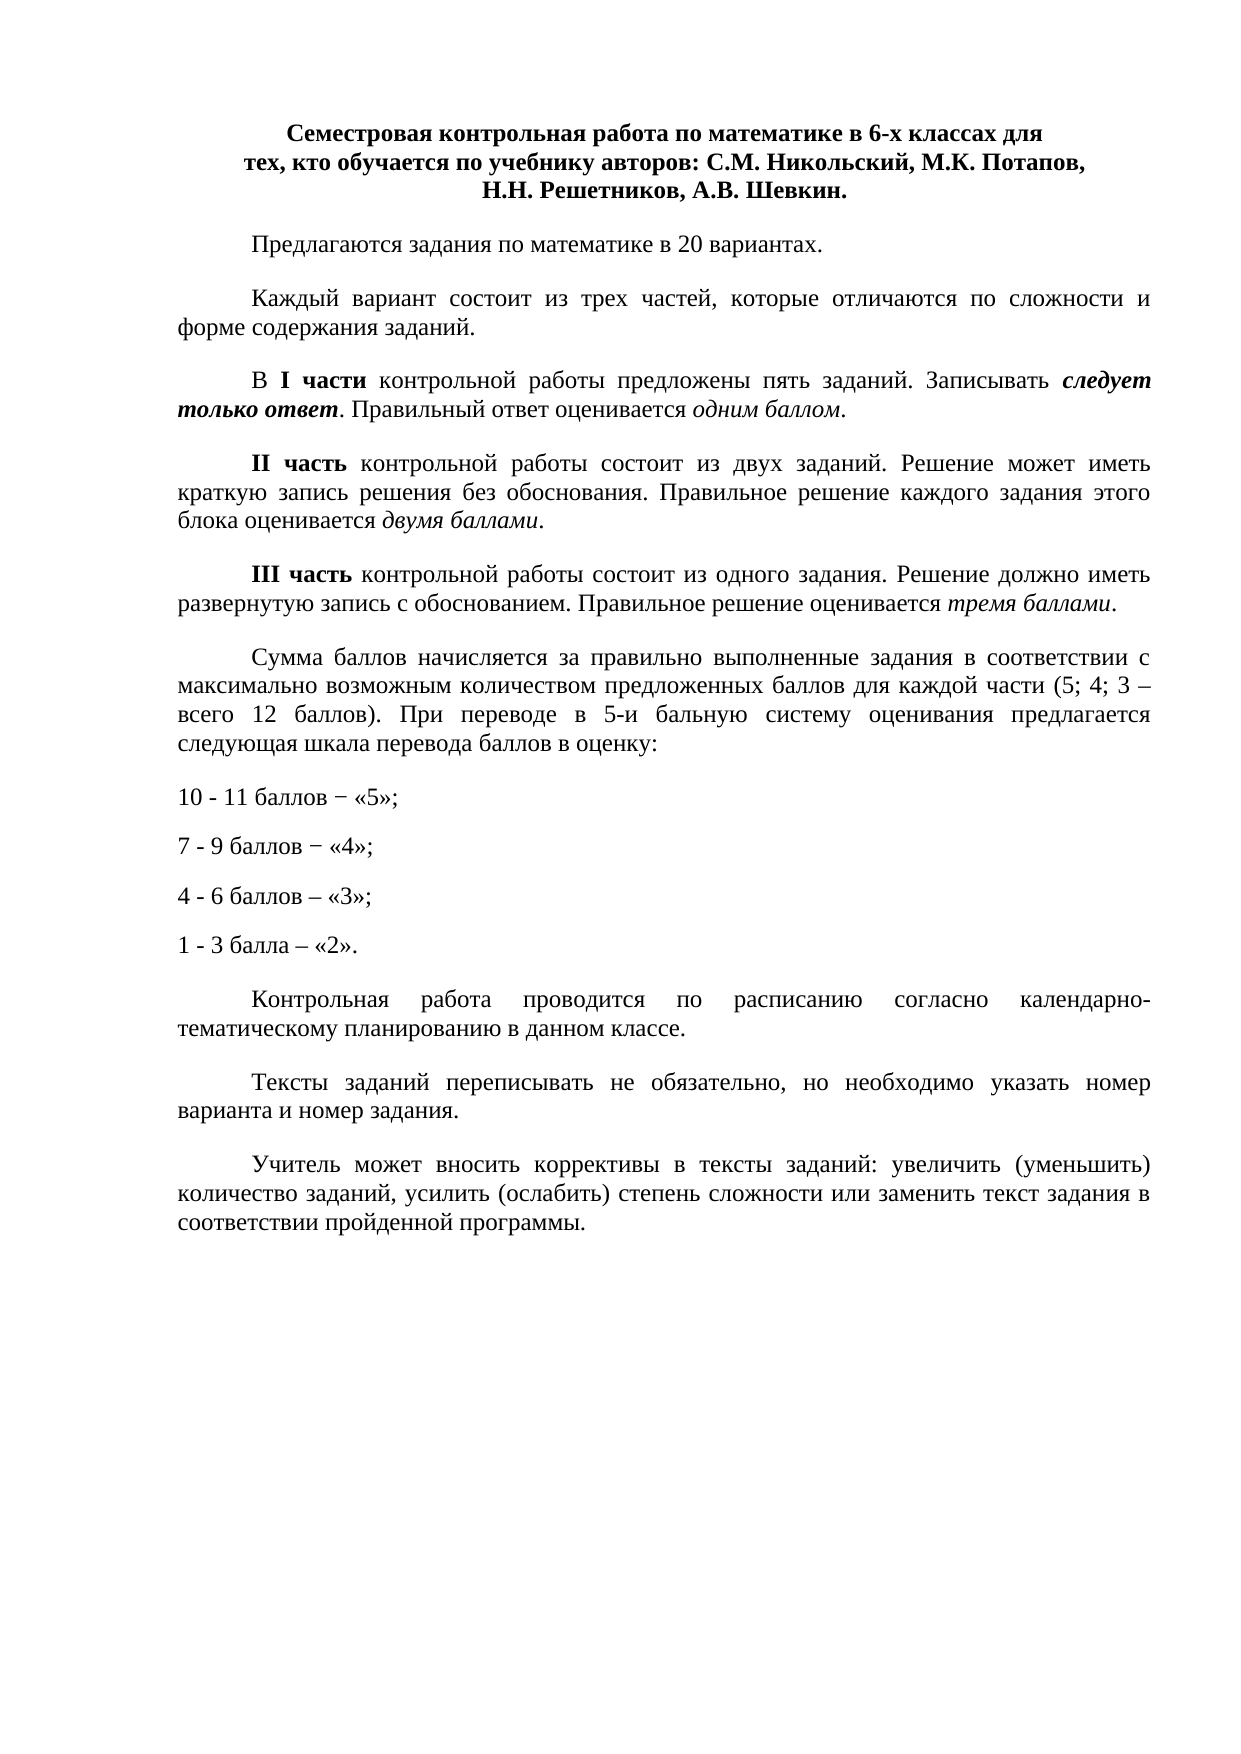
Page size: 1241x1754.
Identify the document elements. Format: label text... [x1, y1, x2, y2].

text Контрольная работа проводится по расписанию согласно календарно-тематическому планированию в данном классе. [177, 984, 1152, 1042]
text Сумма баллов начисляется за правильно выполненные задания в соответствии с максимально возможным количеством предложенных баллов для каждой части (5; 4; 3 – всего 12 баллов). При переводе в 5-и бальную систему оценивания предлагается следующая шкала перевода баллов в оценку: [177, 642, 1152, 757]
text тех, кто обучается по учебнику авторов: С.М. Никольский, М.К. Потапов, [177, 147, 1152, 176]
text 1 - 3 балла – «2». [177, 931, 1152, 959]
text Учитель может вносить коррективы в тексты заданий: увеличить (уменьшить) количество заданий, усилить (ослабить) степень сложности или заменить текст задания в соответствии пройденной программы. [177, 1149, 1152, 1236]
text ІІ часть контрольной работы состоит из двух заданий. Решение может иметь краткую запись решения без обоснования. Правильное решение каждого задания этого блока оценивается двумя баллами. [177, 448, 1152, 534]
text Каждый вариант состоит из трех частей, которые отличаются по сложности и форме содержания заданий. [177, 283, 1152, 341]
text Тексты заданий переписывать не обязательно, но необходимо указать номер варианта и номер задания. [177, 1067, 1152, 1124]
text Предлагаются задания по математике в 20 вариантах. [177, 229, 1152, 258]
text 7 - 9 баллов − «4»; [177, 831, 1152, 860]
text В І части контрольной работы предложены пять заданий. Записывать следует только ответ. Правильный ответ оценивается одним баллом. [177, 366, 1152, 423]
text ІІІ часть контрольной работы состоит из одного задания. Решение должно иметь развернутую запись с обоснованием. Правильное решение оценивается тремя баллами. [177, 559, 1152, 617]
text 4 - 6 баллов – «3»; [177, 881, 1152, 910]
text Семестровая контрольная работа по математике в 6-х классах для [177, 118, 1152, 147]
text 10 - 11 баллов − «5»; [177, 782, 1152, 811]
text Н.Н. Решетников, А.В. Шевкин. [177, 176, 1152, 204]
